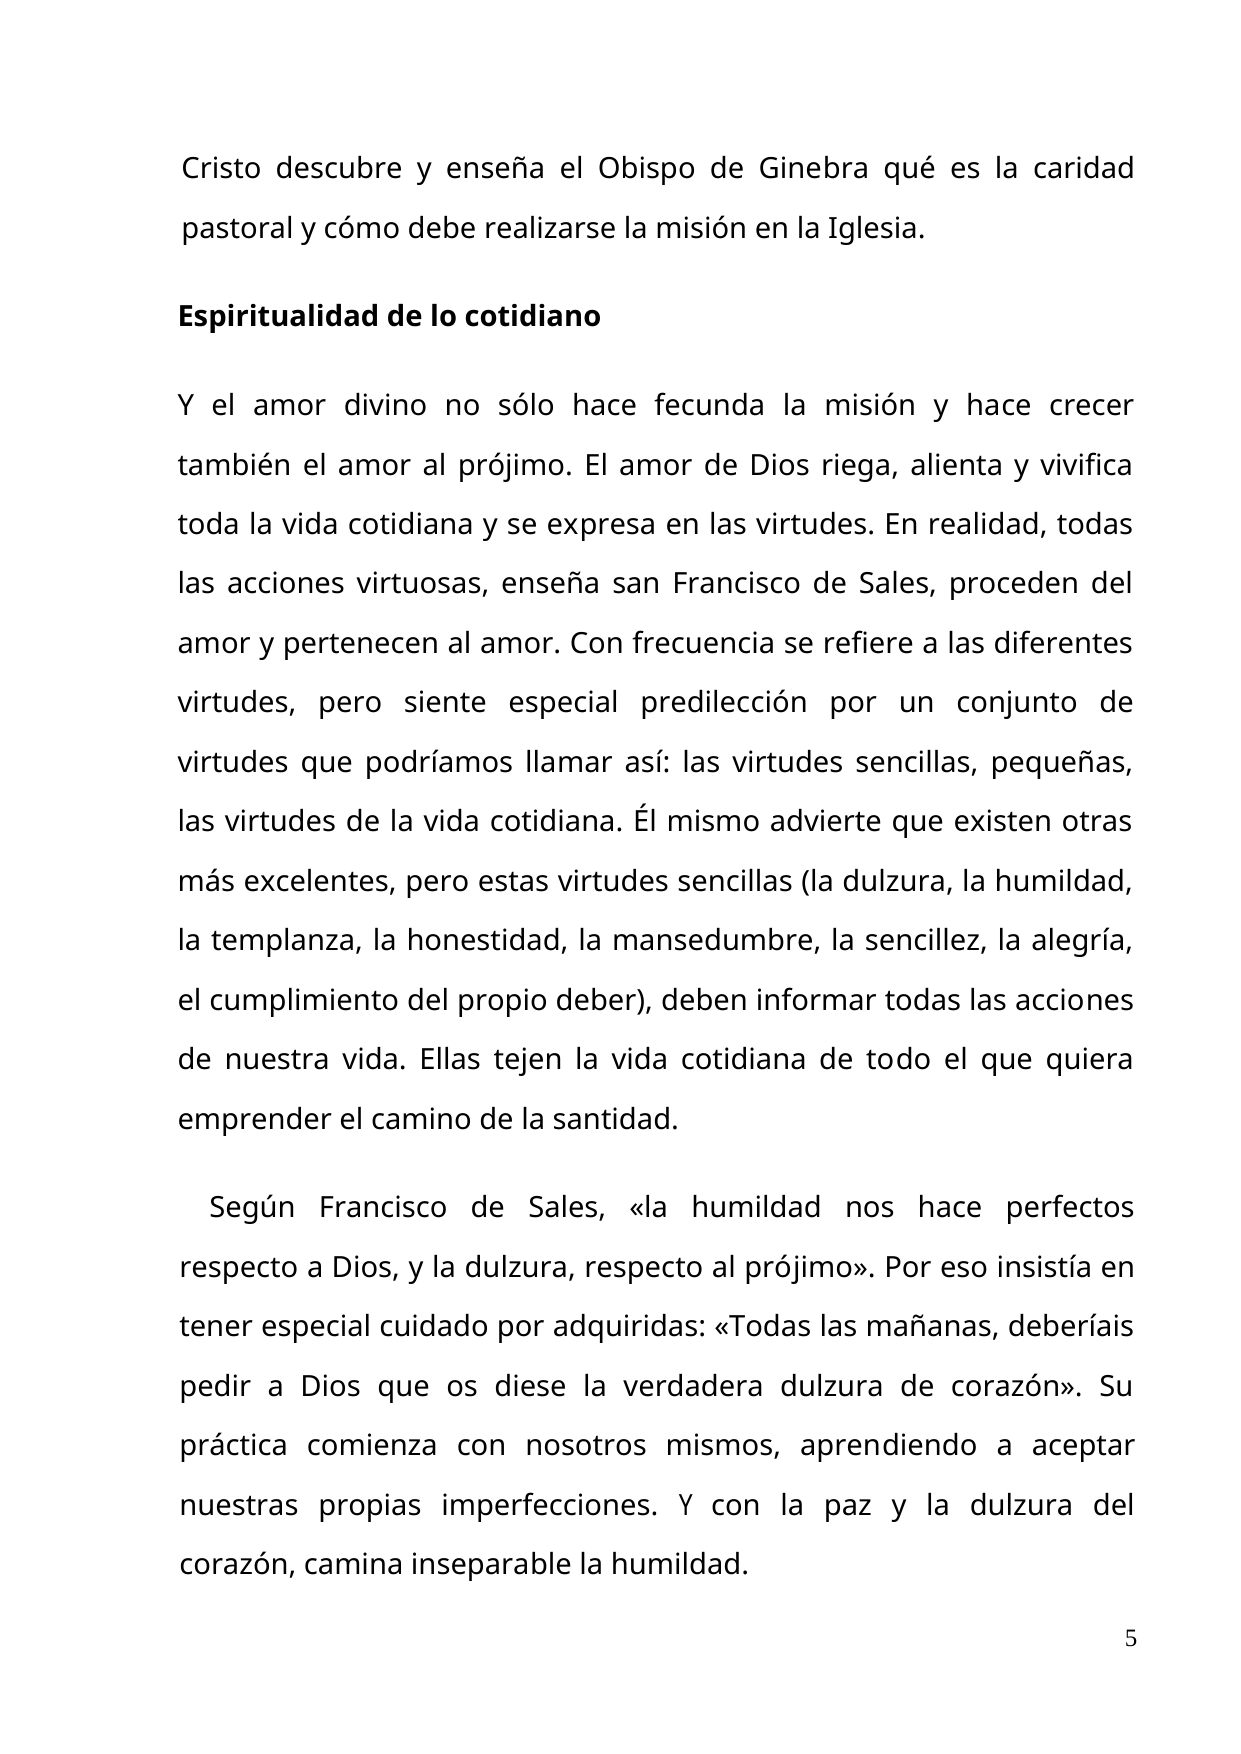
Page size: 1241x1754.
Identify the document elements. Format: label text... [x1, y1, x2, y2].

text Y el amor divino no sólo hace fecunda la misión y hace crecer también el amor al prójimo. El amor de Dios riega, alienta y vivifica toda la vida cotidiana y se expresa en las virtudes. En realidad, todas las acciones virtuosas, enseña san Francisco de Sales, proceden del amor y pertenecen al amor. Con frecuencia se refiere a las diferentes virtudes, pero siente especial predilección por un conjunto de virtudes que podríamos llamar así: las virtudes sencillas, pequeñas, las virtudes de la vida cotidiana. Él mismo advierte que existen otras más excelentes, pero estas virtudes sencillas (la dulzura, la humildad, la templanza, la honestidad, la mansedumbre, la sencillez, la alegría, el cumplimiento del propio deber), deben informar todas las acciones de nuestra vida. Ellas tejen la vida cotidiana de todo el que quiera emprender el camino de la santidad. [177, 384, 1134, 1138]
text Según Francisco de Sales, «la humildad nos hace perfectos respecto a Dios, y la dulzura, respecto al prójimo». Por eso insistía en tener especial cuidado por adquiridas: «Todas las mañanas, deberíais pedir a Dios que os diese la verdadera dulzura de corazón». Su práctica comienza con nosotros mismos, aprendiendo a aceptar nuestras propias imperfecciones. Y con la paz y la dulzura del corazón, camina inseparable la humildad. [179, 1187, 1136, 1583]
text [181, 148, 1136, 247]
text Espiritualidad de lo cotidiano [177, 296, 1137, 335]
